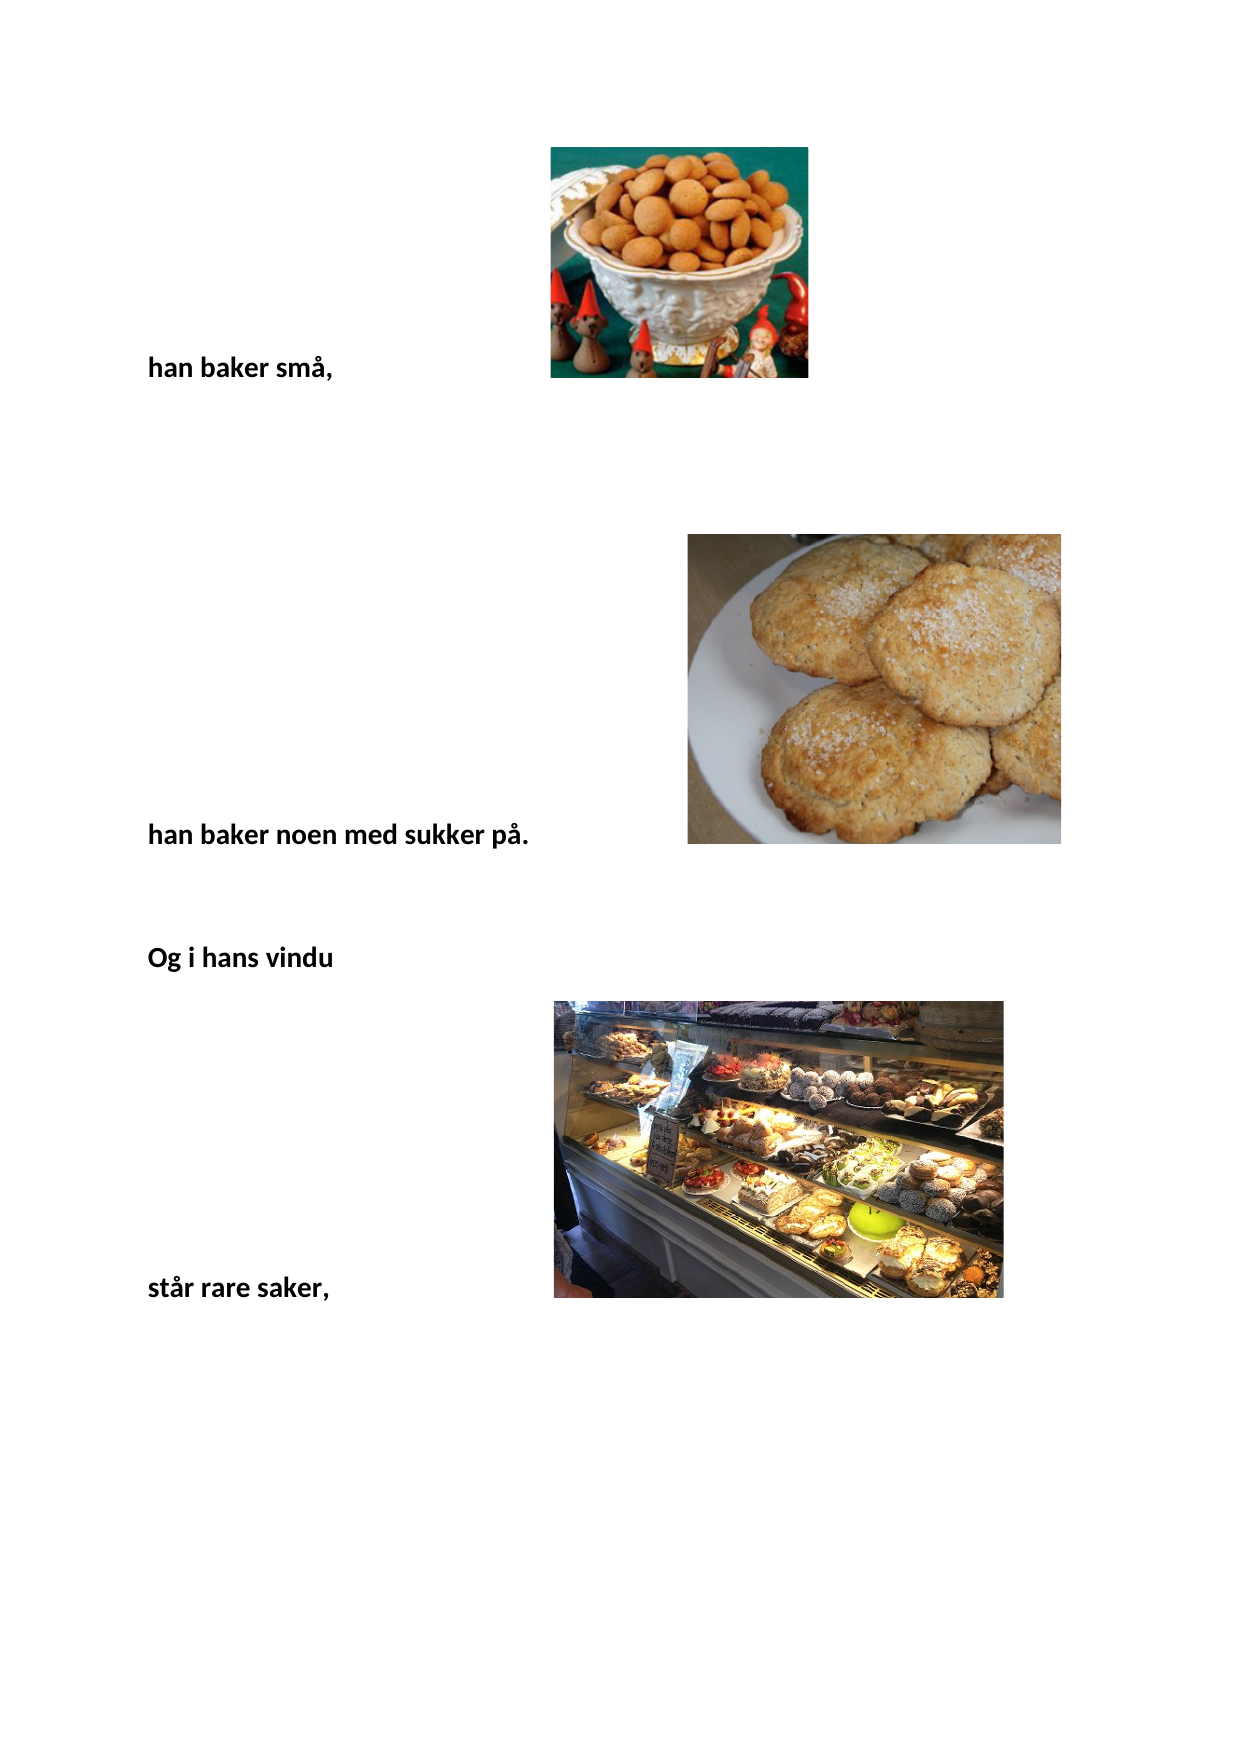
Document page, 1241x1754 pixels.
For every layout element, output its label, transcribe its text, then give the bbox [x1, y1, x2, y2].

picture [550, 147, 809, 378]
text Og i hans vindu [148, 939, 1093, 975]
picture [553, 1001, 1004, 1298]
picture [687, 534, 1062, 844]
